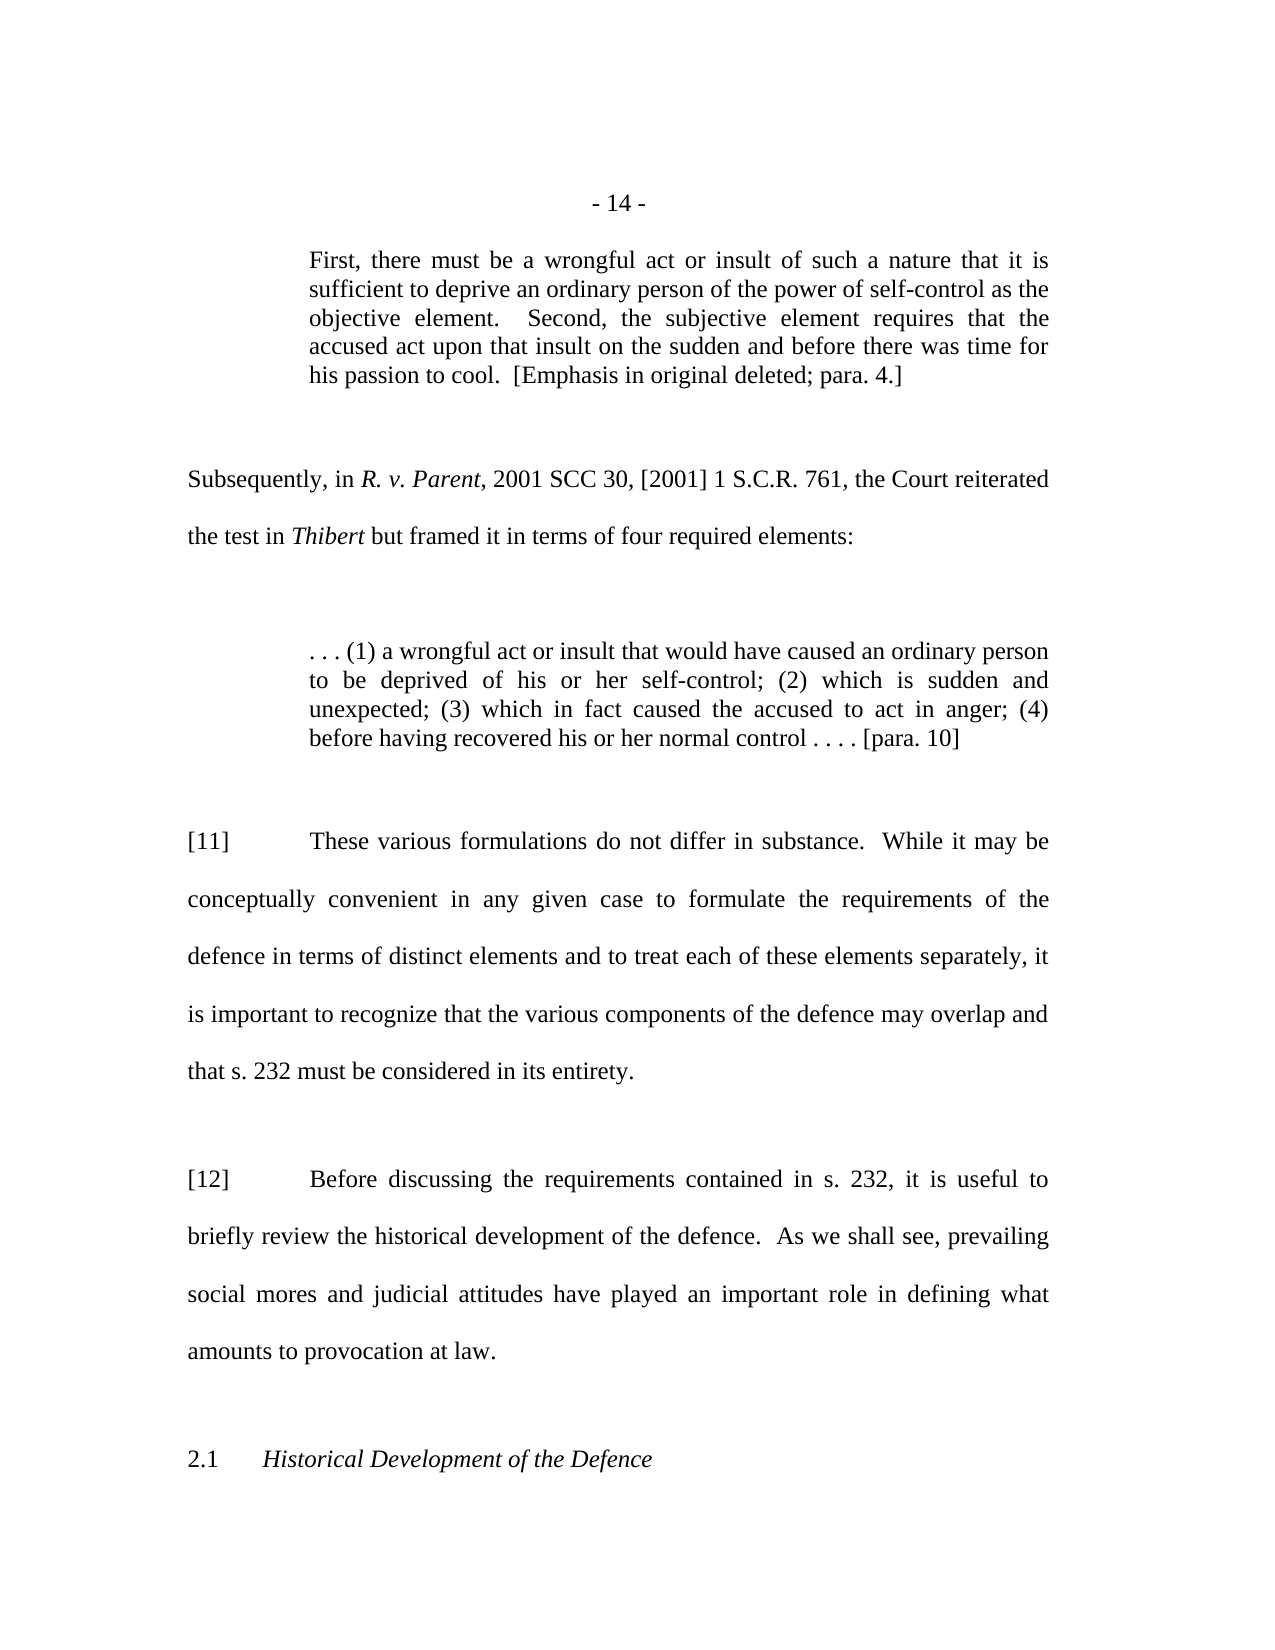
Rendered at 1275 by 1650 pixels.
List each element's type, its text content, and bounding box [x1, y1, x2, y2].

text Subsequently, in R. v. Parent, 2001 SCC 30, [2001] 1 S.C.R. 761, the Court reiterated the test in Thibert but framed it in terms of four required elements: [187, 464, 1050, 550]
list Before discussing the requirements contained in s. 232, it is useful to briefly review the historical development of the defence. As we shall see, prevailing social mores and judicial attitudes have played an important role in defining what amounts to provocation at law. [187, 1164, 1050, 1365]
text First, there must be a wrongful act or insult of such a nature that it is sufficient to deprive an ordinary person of the power of self-control as the objective element. Second, the subjective element requires that the accused act upon that insult on the sudden and before there was time for his passion to cool. [Emphasis in original deleted; para. 4.] [309, 245, 1050, 389]
list These various formulations do not differ in substance. While it may be conceptually convenient in any given case to formulate the requirements of the defence in terms of distinct elements and to treat each of these elements separately, it is important to recognize that the various components of the defence may overlap and that s. 232 must be considered in its entirety. [187, 826, 1050, 1085]
text 2.1 Historical Development of the Defence [187, 1444, 1050, 1473]
text . . . (1) a wrongful act or insult that would have caused an ordinary person to be deprived of his or her self-control; (2) which is sudden and unexpected; (3) which in fact caused the accused to act in anger; (4) before having recovered his or her normal control . . . . [para. 10] [309, 636, 1050, 751]
